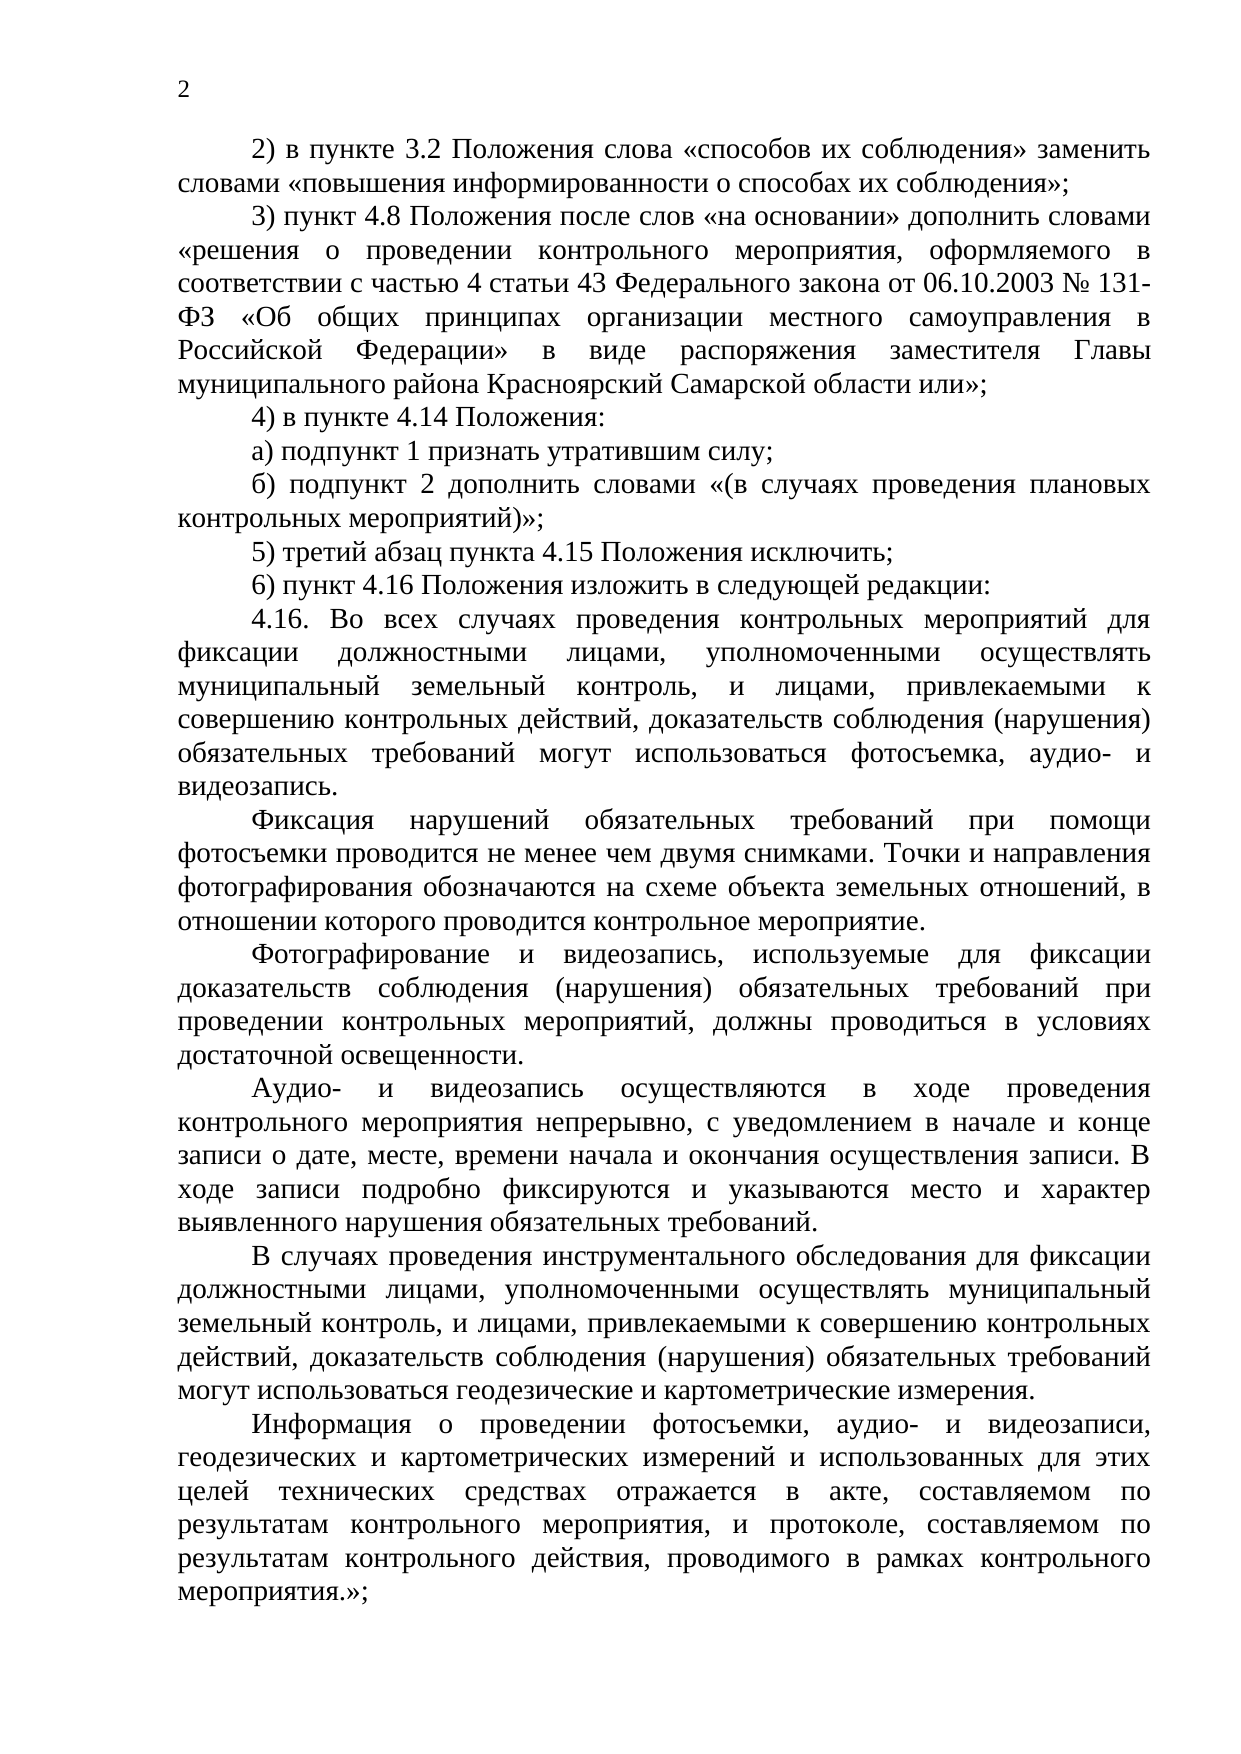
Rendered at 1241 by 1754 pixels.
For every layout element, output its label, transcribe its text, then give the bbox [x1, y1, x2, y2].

text В случаях проведения инструментального обследования для фиксации должностными лицами, уполномоченными осуществлять муниципальный земельный контроль, и лицами, привлекаемыми к совершению контрольных действий, доказательств соблюдения (нарушения) обязательных требований могут использоваться геодезические и картометрические измерения. [177, 1238, 1152, 1406]
text Информация о проведении фотосъемки, аудио- и видеозаписи, геодезических и картометрических измерений и использованных для этих целей технических средствах отражается в акте, составляемом по результатам контрольного мероприятия, и протоколе, составляемом по результатам контрольного действия, проводимого в рамках контрольного мероприятия.»; [177, 1406, 1152, 1607]
text 3) пункт 4.8 Положения после слов «на основании» дополнить словами «решения о проведении контрольного мероприятия, оформляемого в соответствии с частью 4 статьи 43 Федерального закона от 06.10.2003 № 131-ФЗ «Об общих принципах организации местного самоуправления в Российской Федерации» в виде распоряжения заместителя Главы муниципального района Красноярский Самарской области или»; [177, 332, 1152, 399]
text б) подпункт 2 дополнить словами «(в случаях проведения плановых контрольных мероприятий)»; [177, 467, 1152, 534]
text 5) третий абзац пункта 4.15 Положения исключить; [177, 534, 1152, 567]
text Фиксация нарушений обязательных требований при помощи фотосъемки проводится не менее чем двумя снимками. Точки и направления фотографирования обозначаются на схеме объекта земельных отношений, в отношении которого проводится контрольное мероприятие. [177, 802, 1152, 936]
text 4.16. Во всех случаях проведения контрольных мероприятий для фиксации должностными лицами, уполномоченными осуществлять муниципальный земельный контроль, и лицами, привлекаемыми к совершению контрольных действий, доказательств соблюдения (нарушения) обязательных требований могут использоваться фотосъемка, аудио- и видеозапись. [177, 601, 1152, 802]
text а) подпункт 1 признать утратившим силу; [177, 433, 1152, 467]
text 4) в пункте 4.14 Положения: [177, 399, 1152, 433]
text 3) пункт 4.8 Положения после слов «на основании» дополнить словами «решения о проведении контрольного мероприятия, оформляемого в соответствии с частью 4 статьи 43 Федерального закона от 06.10.2003 № 131-ФЗ «Об общих принципах организации местного самоуправления в Российской Федерации» в виде распоряжения заместителя Главы муниципального района Красноярский Самарской области или»; [177, 198, 1152, 299]
text Аудио- и видеозапись осуществляются в ходе проведения контрольного мероприятия непрерывно, с уведомлением в начале и конце записи о дате, месте, времени начала и окончания осуществления записи. В ходе записи подробно фиксируются и указываются место и характер выявленного нарушения обязательных требований. [177, 1070, 1152, 1238]
text 2) в пункте 3.2 Положения слова «способов их соблюдения» заменить словами «повышения информированности о способах их соблюдения»; [177, 131, 1152, 198]
text Фотографирование и видеозапись, используемые для фиксации доказательств соблюдения (нарушения) обязательных требований при проведении контрольных мероприятий, должны проводиться в условиях достаточной освещенности. [177, 936, 1152, 1070]
text 6) пункт 4.16 Положения изложить в следующей редакции: [177, 567, 1152, 601]
